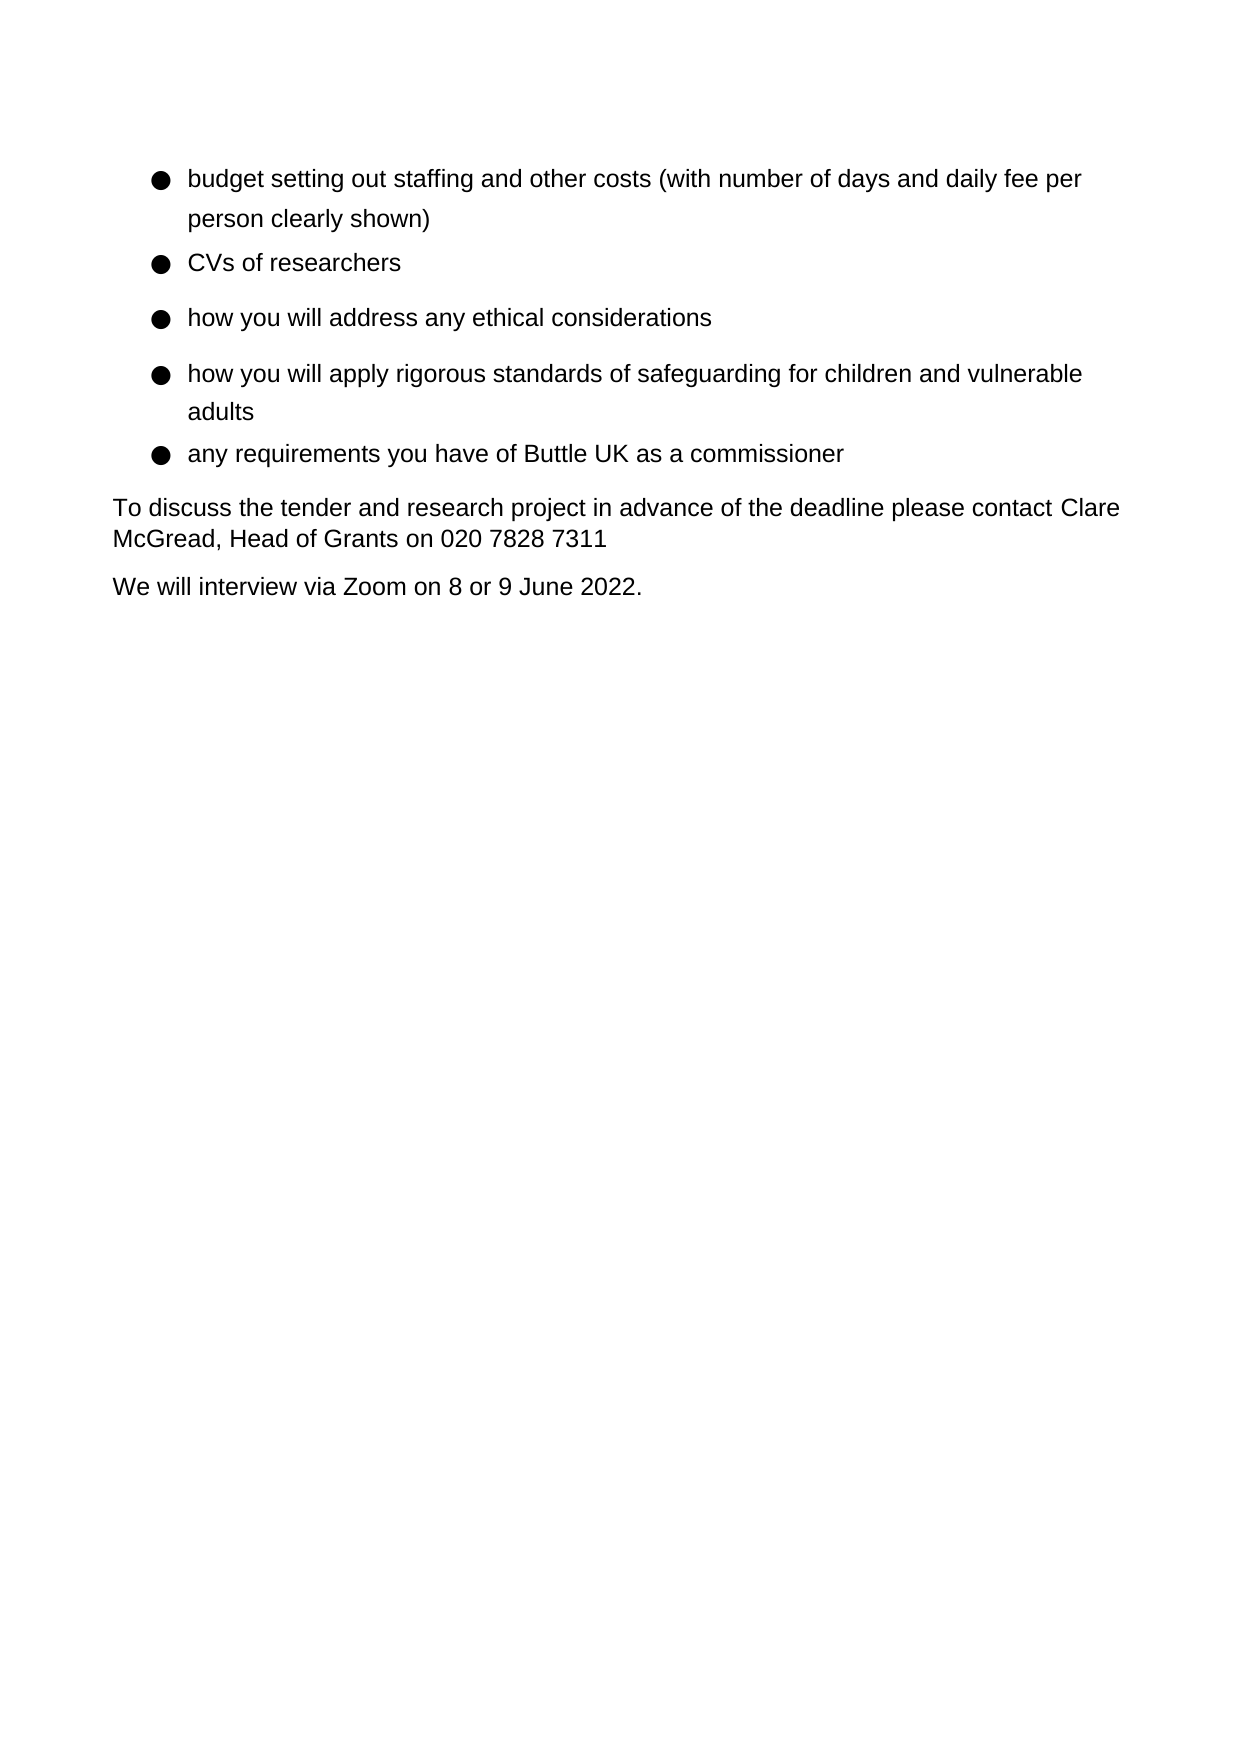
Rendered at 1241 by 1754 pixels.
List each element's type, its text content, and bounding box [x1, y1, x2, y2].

list how you will apply rigorous standards of safeguarding for children and vulnerable adults [150, 345, 1128, 425]
list how you will address any ethical considerations [150, 290, 1128, 341]
list budget setting out staffing and other costs (with number of days and daily fee per person clearly shown) [150, 150, 1128, 232]
text We will interview via Zoom on 8 or 9 June 2022. [112, 572, 1128, 601]
list any requirements you have of Buttle UK as a commissioner [150, 425, 1128, 476]
list CVs of researchers [150, 234, 1128, 286]
text To discuss the tender and research project in advance of the deadline please contact Clare McGread, Head of Grants on 020 7828 7311 [112, 493, 1128, 553]
